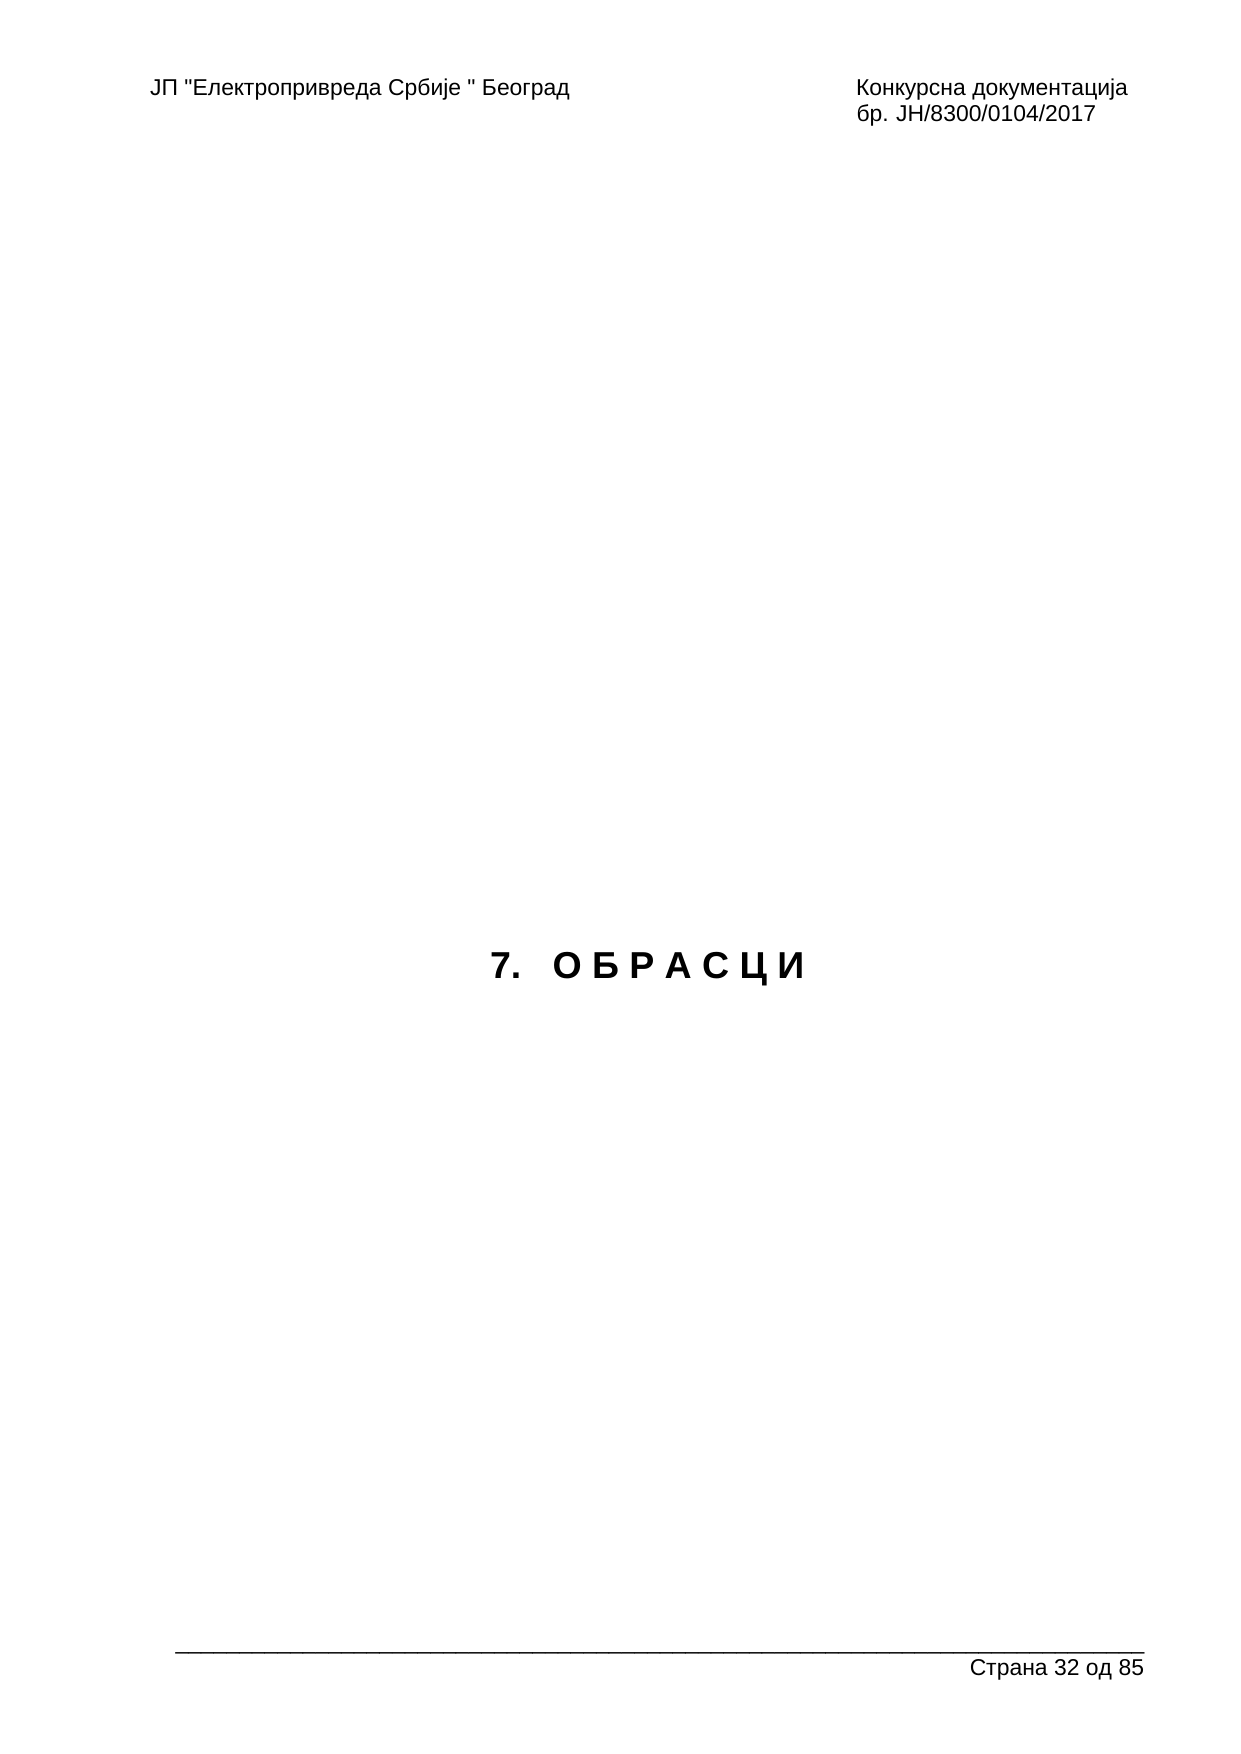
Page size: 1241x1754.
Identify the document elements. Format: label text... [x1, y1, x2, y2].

title 7. О Б Р А С Ц И [150, 943, 1144, 986]
